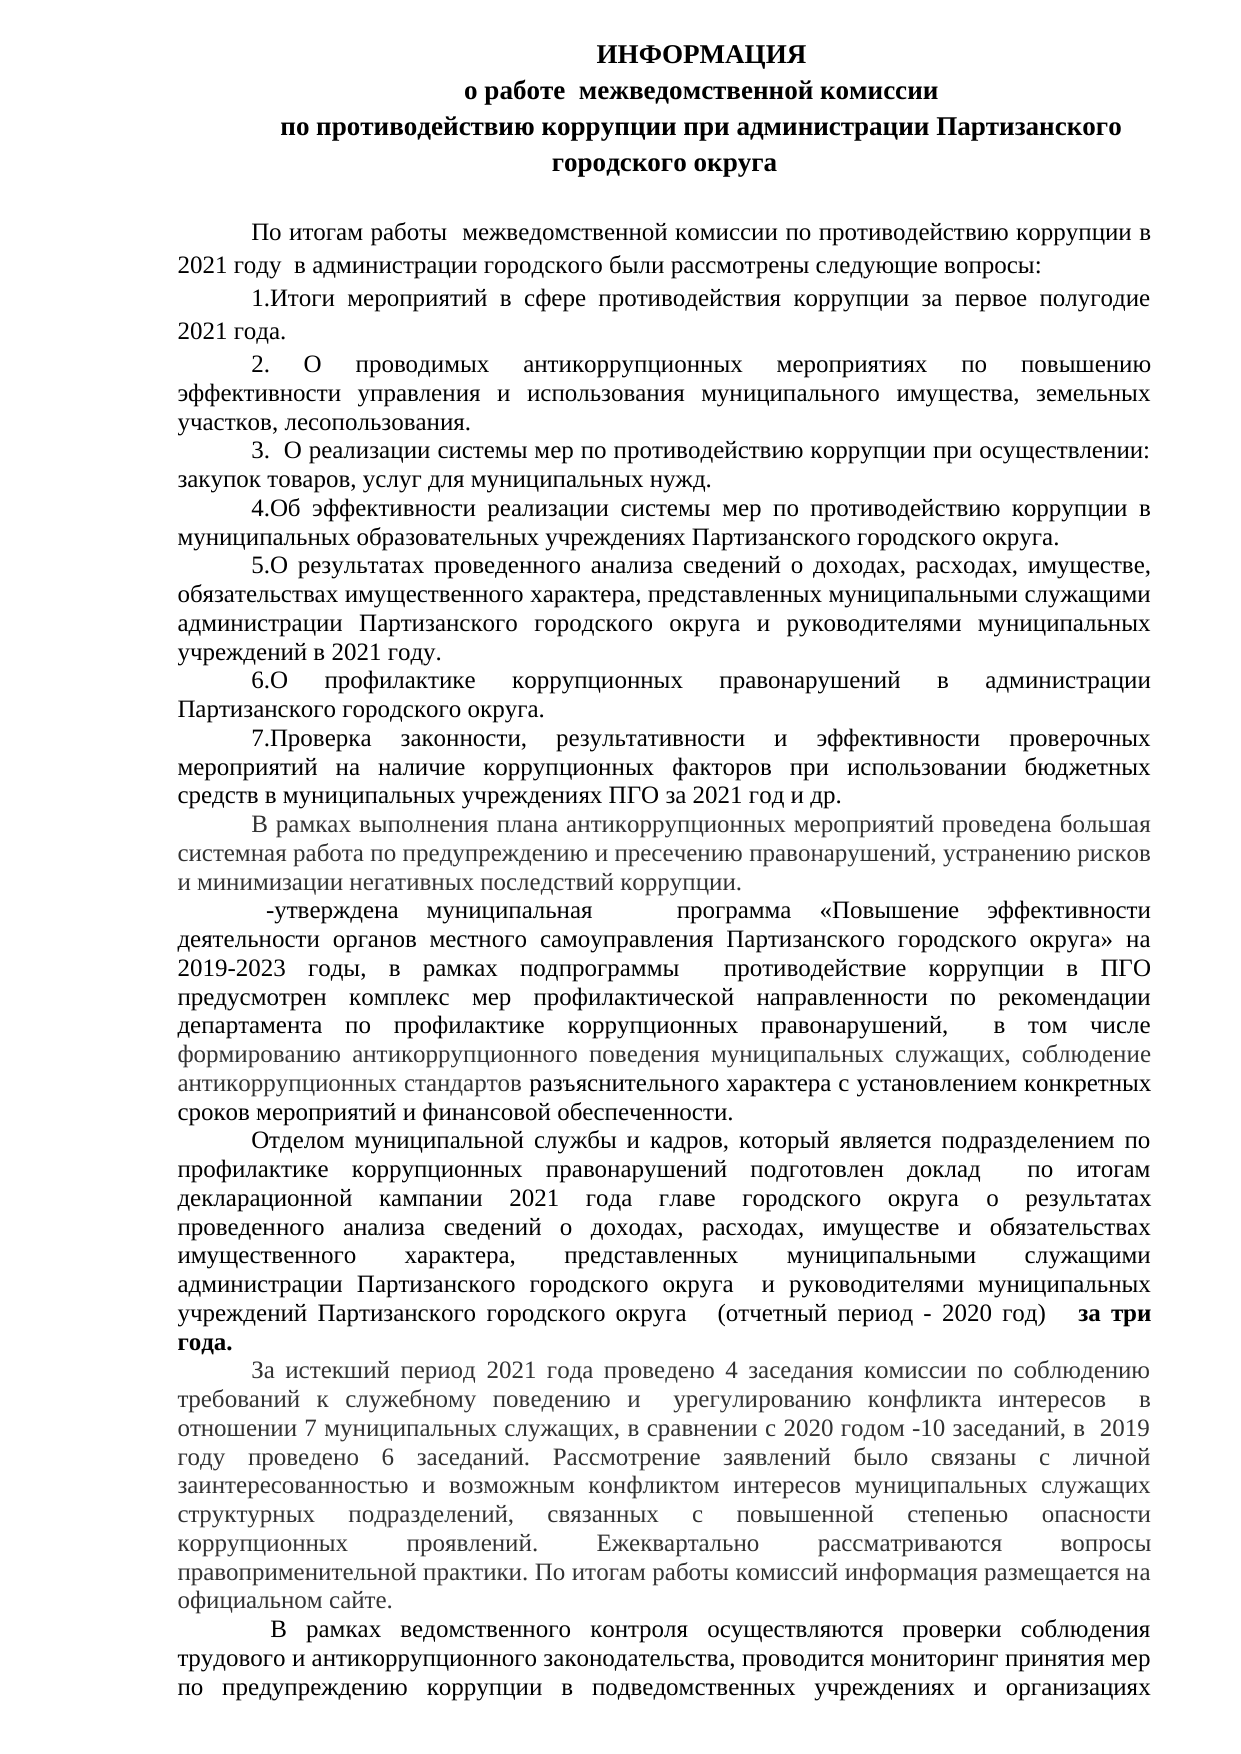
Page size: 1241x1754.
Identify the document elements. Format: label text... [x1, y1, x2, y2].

text В рамках выполнения плана антикоррупционных мероприятий проведена большая системная работа по предупреждению и пресечению правонарушений, устранению рисков и минимизации негативных последствий коррупции. [177, 809, 1152, 896]
text 5.О результатах проведенного анализа сведений о доходах, расходах, имуществе, обязательствах имущественного характера, представленных муниципальными служащими администрации Партизанского городского округа и руководителями муниципальных учреждений в 2021 году. [177, 551, 1152, 666]
text 2. О проводимых антикоррупционных мероприятиях по повышению эффективности управления и использования муниципального имущества, земельных участков, лесопользования. [177, 349, 1152, 436]
text 6.О профилактике коррупционных правонарушений в администрации Партизанского городского округа. [177, 666, 1152, 723]
text по противодействию коррупции при администрации Партизанского городского округа [177, 110, 1152, 177]
text -утверждена муниципальная программа «Повышение эффективности деятельности органов местного самоуправления Партизанского городского округа» на 2019-2023 годы, в рамках подпрограммы противодействие коррупции в ПГО предусмотрен комплекс мер профилактической направленности по рекомендации департамента по профилактике коррупционных правонарушений, в том числе формированию антикоррупционного поведения муниципальных служащих, соблюдение антикоррупционных стандартов разъяснительного характера с установлением конкретных сроков мероприятий и финансовой обеспеченности. [177, 896, 1152, 1126]
text 3. О реализации системы мер по противодействию коррупции при осуществлении: закупок товаров, услуг для муниципальных нужд. [177, 436, 1152, 493]
text 4.Об эффективности реализации системы мер по противодействию коррупции в муниципальных образовательных учреждениях Партизанского городского округа. [177, 493, 1152, 551]
text о работе межведомственной комиссии [177, 74, 1152, 105]
text За истекший период 2021 года проведено 4 заседания комиссии по соблюдению требований к служебному поведению и урегулированию конфликта интересов в отношении 7 муниципальных служащих, в сравнении с 2020 годом -10 заседаний, в 2019 году проведено 6 заседаний. Рассмотрение заявлений было связаны с личной заинтересованностью и возможным конфликтом интересов муниципальных служащих структурных подразделений, связанных с повышенной степенью опасности коррупционных проявлений. Ежеквартально рассматриваются вопросы правоприменительной практики. По итогам работы комиссий информация размещается на официальном сайте. [177, 1356, 1152, 1614]
text 1.Итоги мероприятий в сфере противодействия коррупции за первое полугодие 2021 года. [177, 283, 1152, 345]
text 7.Проверка законности, результативности и эффективности проверочных мероприятий на наличие коррупционных факторов при использовании бюджетных средств в муниципальных учреждениях ПГО за 2021 год и др. [177, 723, 1152, 809]
text Отделом муниципальной службы и кадров, который является подразделением по профилактике коррупционных правонарушений подготовлен доклад по итогам декларационной кампании 2021 года главе городского округа о результатах проведенного анализа сведений о доходах, расходах, имуществе и обязательствах имущественного характера, представленных муниципальными служащими администрации Партизанского городского округа и руководителями муниципальных учреждений Партизанского городского округа (отчетный период - 2020 год) за три года. [177, 1126, 1152, 1356]
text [177, 1614, 1152, 1701]
text ИНФОРМАЦИЯ [177, 38, 1152, 70]
text По итогам работы межведомственной комиссии по противодействию коррупции в 2021 году в администрации городского были рассмотрены следующие вопросы: [177, 217, 1152, 279]
